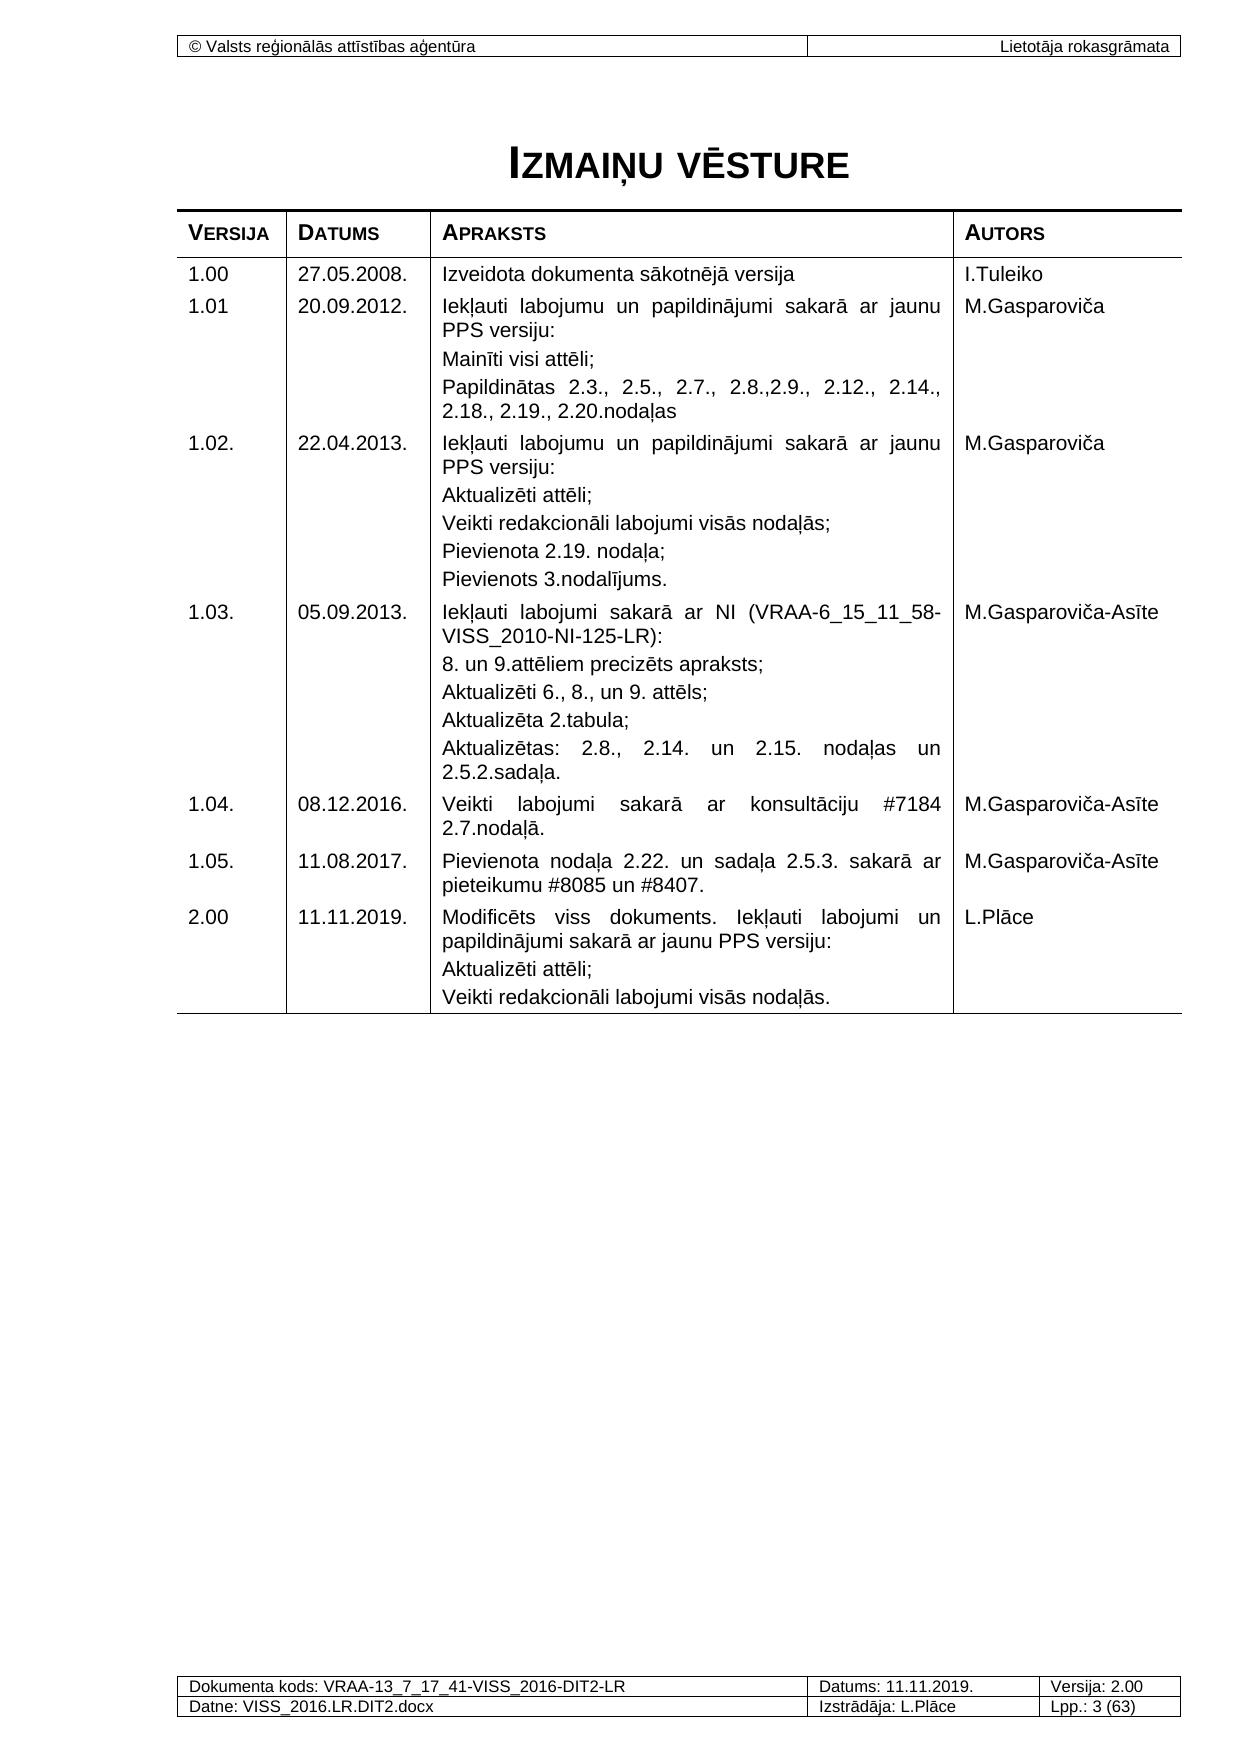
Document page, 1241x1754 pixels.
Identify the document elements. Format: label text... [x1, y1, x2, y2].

table_cell 1.04. [177, 788, 286, 844]
table_cell M.Gasparoviča [954, 290, 1182, 427]
table_header Versija [177, 212, 286, 256]
table_header Apraksts [431, 212, 953, 256]
table_cell 1.03. [177, 595, 286, 788]
table_cell 20.09.2012. [287, 290, 430, 427]
table_cell I.Tuleiko [954, 258, 1182, 290]
table_cell 05.09.2013. [287, 595, 430, 788]
table_cell Veikti labojumi sakarā ar konsultāciju #7184 2.7.nodaļā. [431, 788, 953, 844]
table_cell L.Plāce [954, 901, 1182, 1013]
table_cell Modificēts viss dokuments. Iekļauti labojumi un papildinājumi sakarā ar jaunu PPS versiju: Aktualizēti attēli; Veikti redakcionāli labojumi visās nodaļās. [431, 901, 953, 1013]
table_cell Iekļauti labojumi sakarā ar NI (VRAA-6_15_11_58-VISS_2010-NI-125-LR): 8. un 9.attēliem precizēts apraksts; Aktualizēti 6., 8., un 9. attēls; Aktualizēta 2.tabula; Aktualizētas: 2.8., 2.14. un 2.15. nodaļas un 2.5.2.sadaļa. [431, 595, 953, 788]
table_cell Iekļauti labojumu un papildinājumi sakarā ar jaunu PPS versiju: Mainīti visi attēli; Papildinātas 2.3., 2.5., 2.7., 2.8.,2.9., 2.12., 2.14., 2.18., 2.19., 2.20.nodaļas [431, 290, 953, 427]
table_cell M.Gasparoviča-Asīte [954, 788, 1182, 844]
table_header Datums [287, 212, 430, 256]
table_cell 1.01 [177, 290, 286, 427]
table_cell 2.00 [177, 901, 286, 1013]
table_cell Iekļauti labojumu un papildinājumi sakarā ar jaunu PPS versiju: Aktualizēti attēli; Veikti redakcionāli labojumi visās nodaļās; Pievienota 2.19. nodaļa; Pievienots 3.nodalījums. [431, 427, 953, 595]
table_cell M.Gasparoviča [954, 427, 1182, 595]
table_cell 22.04.2013. [287, 427, 430, 595]
table_cell 1.02. [177, 427, 286, 595]
table_cell 1.00 [177, 258, 286, 290]
table_cell Izveidota dokumenta sākotnējā versija [431, 258, 953, 290]
table_cell 11.08.2017. [287, 844, 430, 901]
table_cell M.Gasparoviča-Asīte [954, 595, 1182, 788]
table_cell 1.05. [177, 844, 286, 901]
table_cell M.Gasparoviča-Asīte [954, 844, 1182, 901]
table_cell 08.12.2016. [287, 788, 430, 844]
table_cell 11.11.2019. [287, 901, 430, 1013]
table_header Autors [954, 212, 1182, 256]
table_cell Pievienota nodaļa 2.22. un sadaļa 2.5.3. sakarā ar pieteikumu #8085 un #8407. [431, 844, 953, 901]
title Izmaiņu vēsture [177, 136, 1181, 188]
table_cell 27.05.2008. [287, 258, 430, 290]
